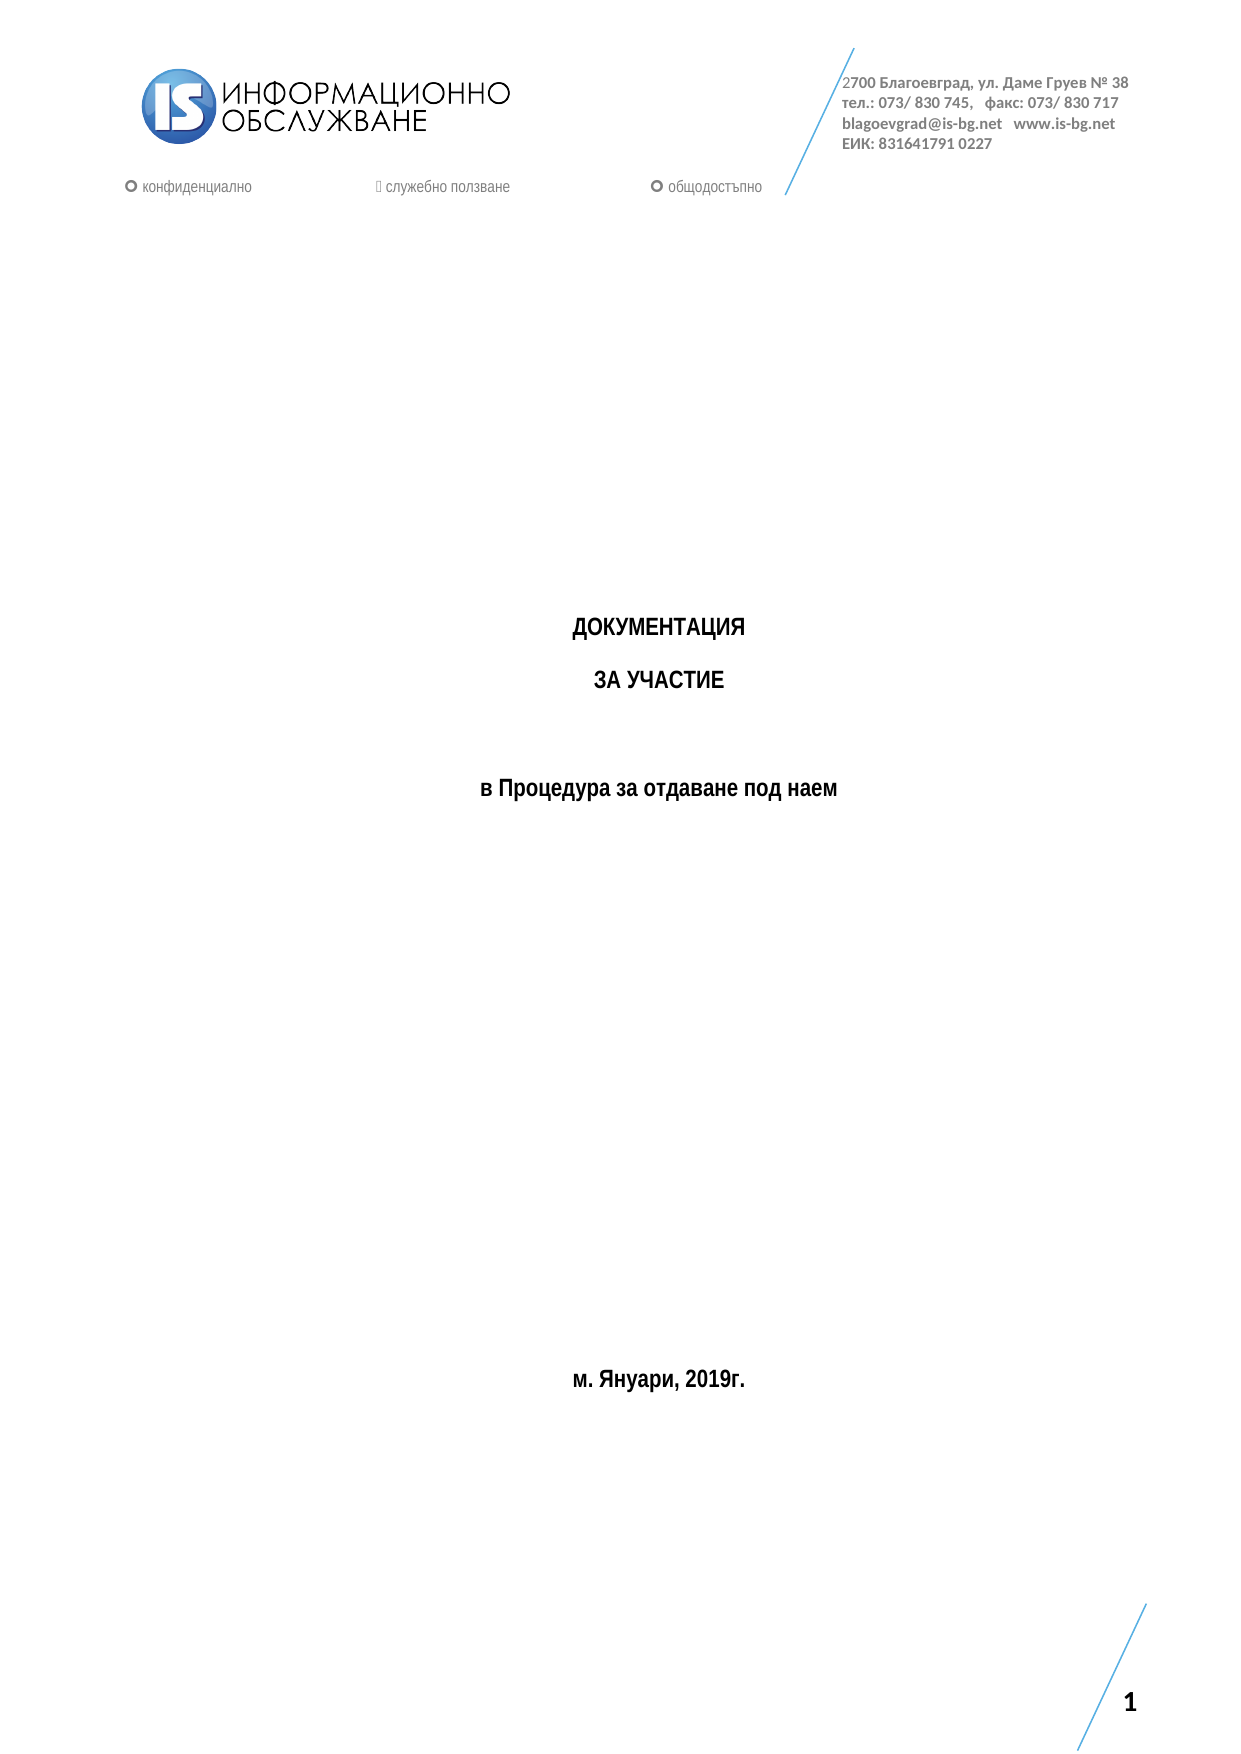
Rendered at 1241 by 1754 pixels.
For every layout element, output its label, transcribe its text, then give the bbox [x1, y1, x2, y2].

table_header [773, 177, 1172, 196]
text в Процедура за отдаване под наем [111, 773, 1207, 801]
text м. Януари, 2019г. [111, 1364, 1207, 1393]
text ЗА УЧАСТИЕ [111, 665, 1207, 694]
table_header конфиденциално [113, 177, 333, 196]
text ДОКУМЕНТАЦИЯ [111, 612, 1207, 640]
table_header служебно ползване [333, 177, 553, 196]
table_header общодостъпно [553, 177, 773, 196]
picture [133, 61, 520, 157]
